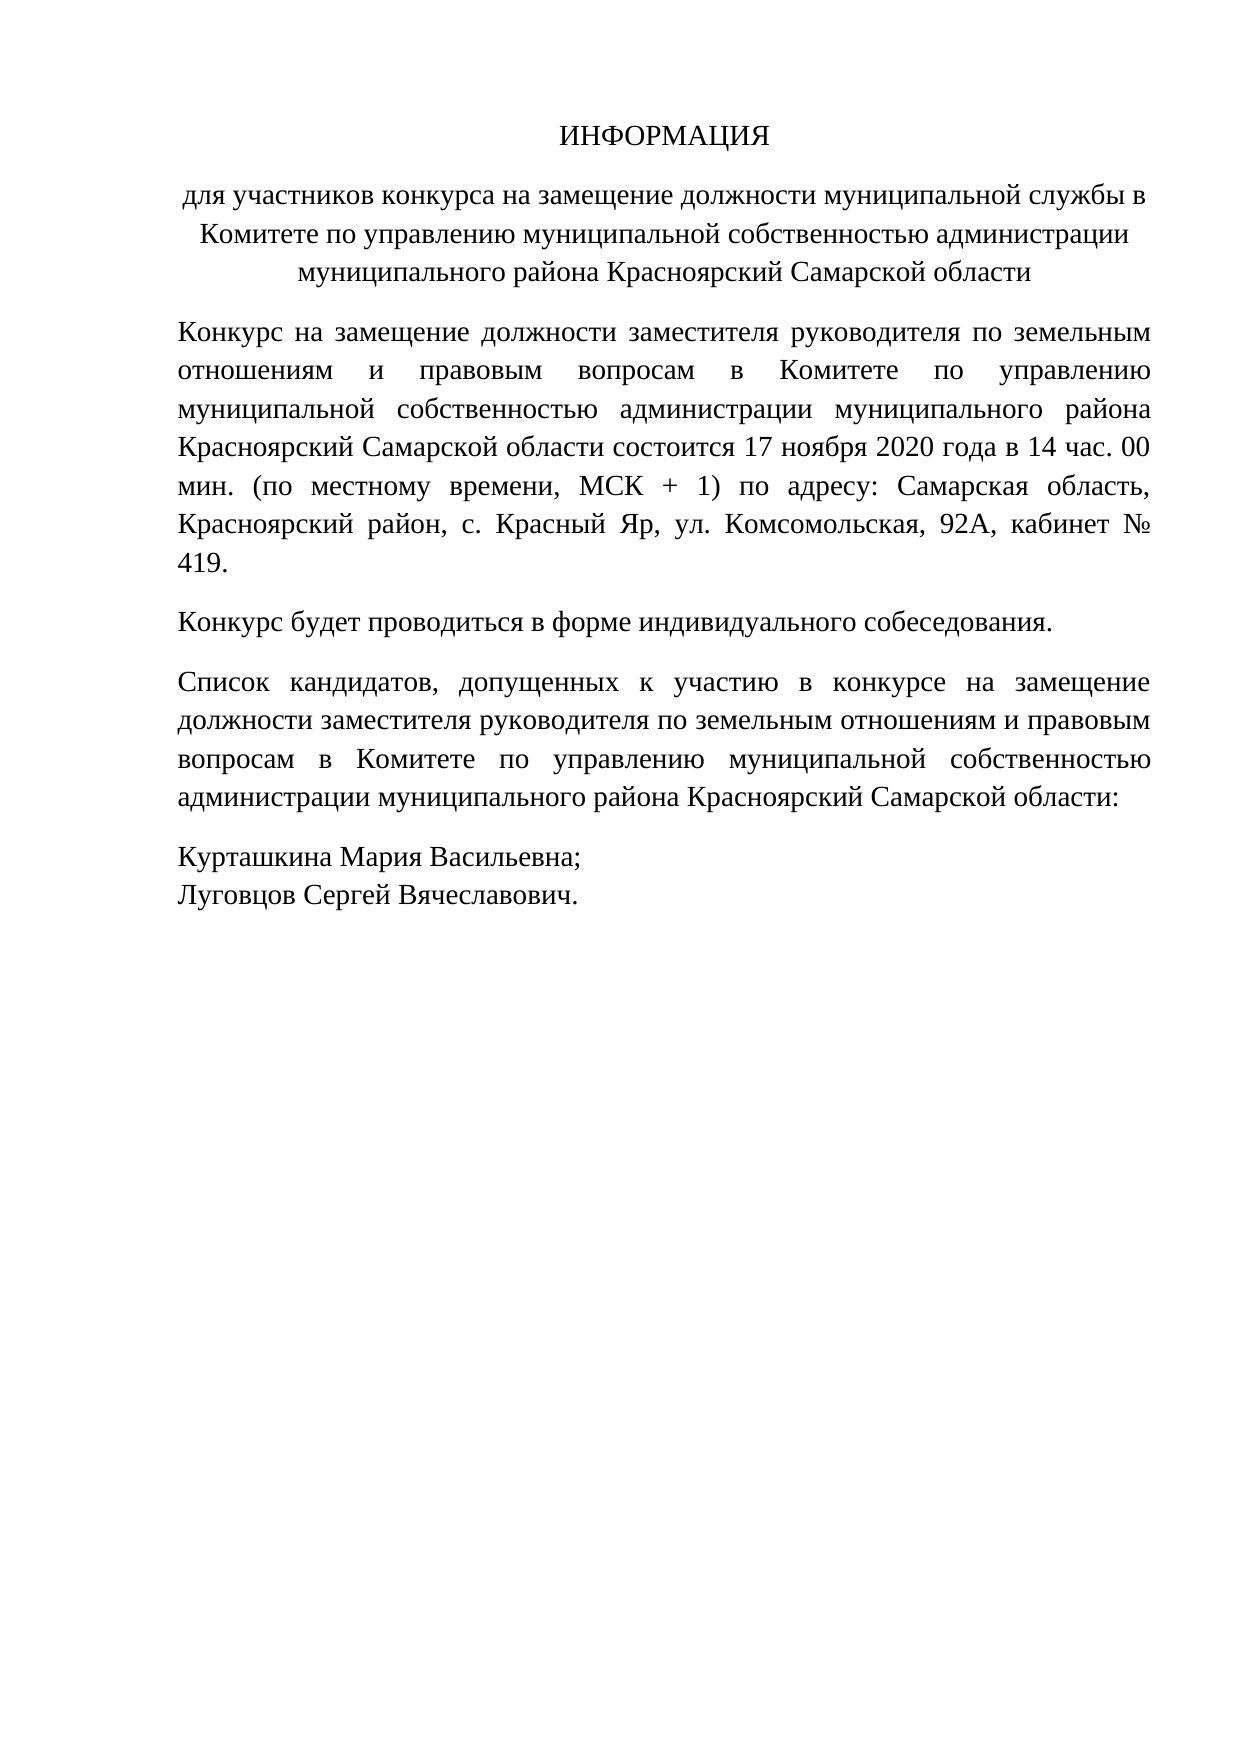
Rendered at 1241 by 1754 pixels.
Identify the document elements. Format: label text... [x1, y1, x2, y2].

text Луговцов Сергей Вячеславович. [177, 877, 1152, 911]
text Список кандидатов, допущенных к участию в конкурсе на замещение должности заместителя руководителя по земельным отношениям и правовым вопросам в Комитете по управлению муниципальной собственностью администрации муниципального района Красноярский Самарской области: [177, 664, 1152, 813]
text Курташкина Мария Васильевна; [177, 839, 1152, 872]
text ИНФОРМАЦИЯ [177, 118, 1152, 152]
text Конкурс будет проводиться в форме индивидуального собеседования. [177, 604, 1152, 638]
text для участников конкурса на замещение должности муниципальной службы в Комитете по управлению муниципальной собственностью администрации муниципального района Красноярский Самарской области [177, 177, 1152, 288]
text Конкурс на замещение должности заместителя руководителя по земельным отношениям и правовым вопросам в Комитете по управлению муниципальной собственностью администрации муниципального района Красноярский Самарской области состоится 17 ноября 2020 года в 14 час. 00 мин. (по местному времени, МСК + 1) по адресу: Самарская область, Красноярский район, с. Красный Яр, ул. Комсомольская, 92А, кабинет № 419. [177, 314, 1152, 579]
